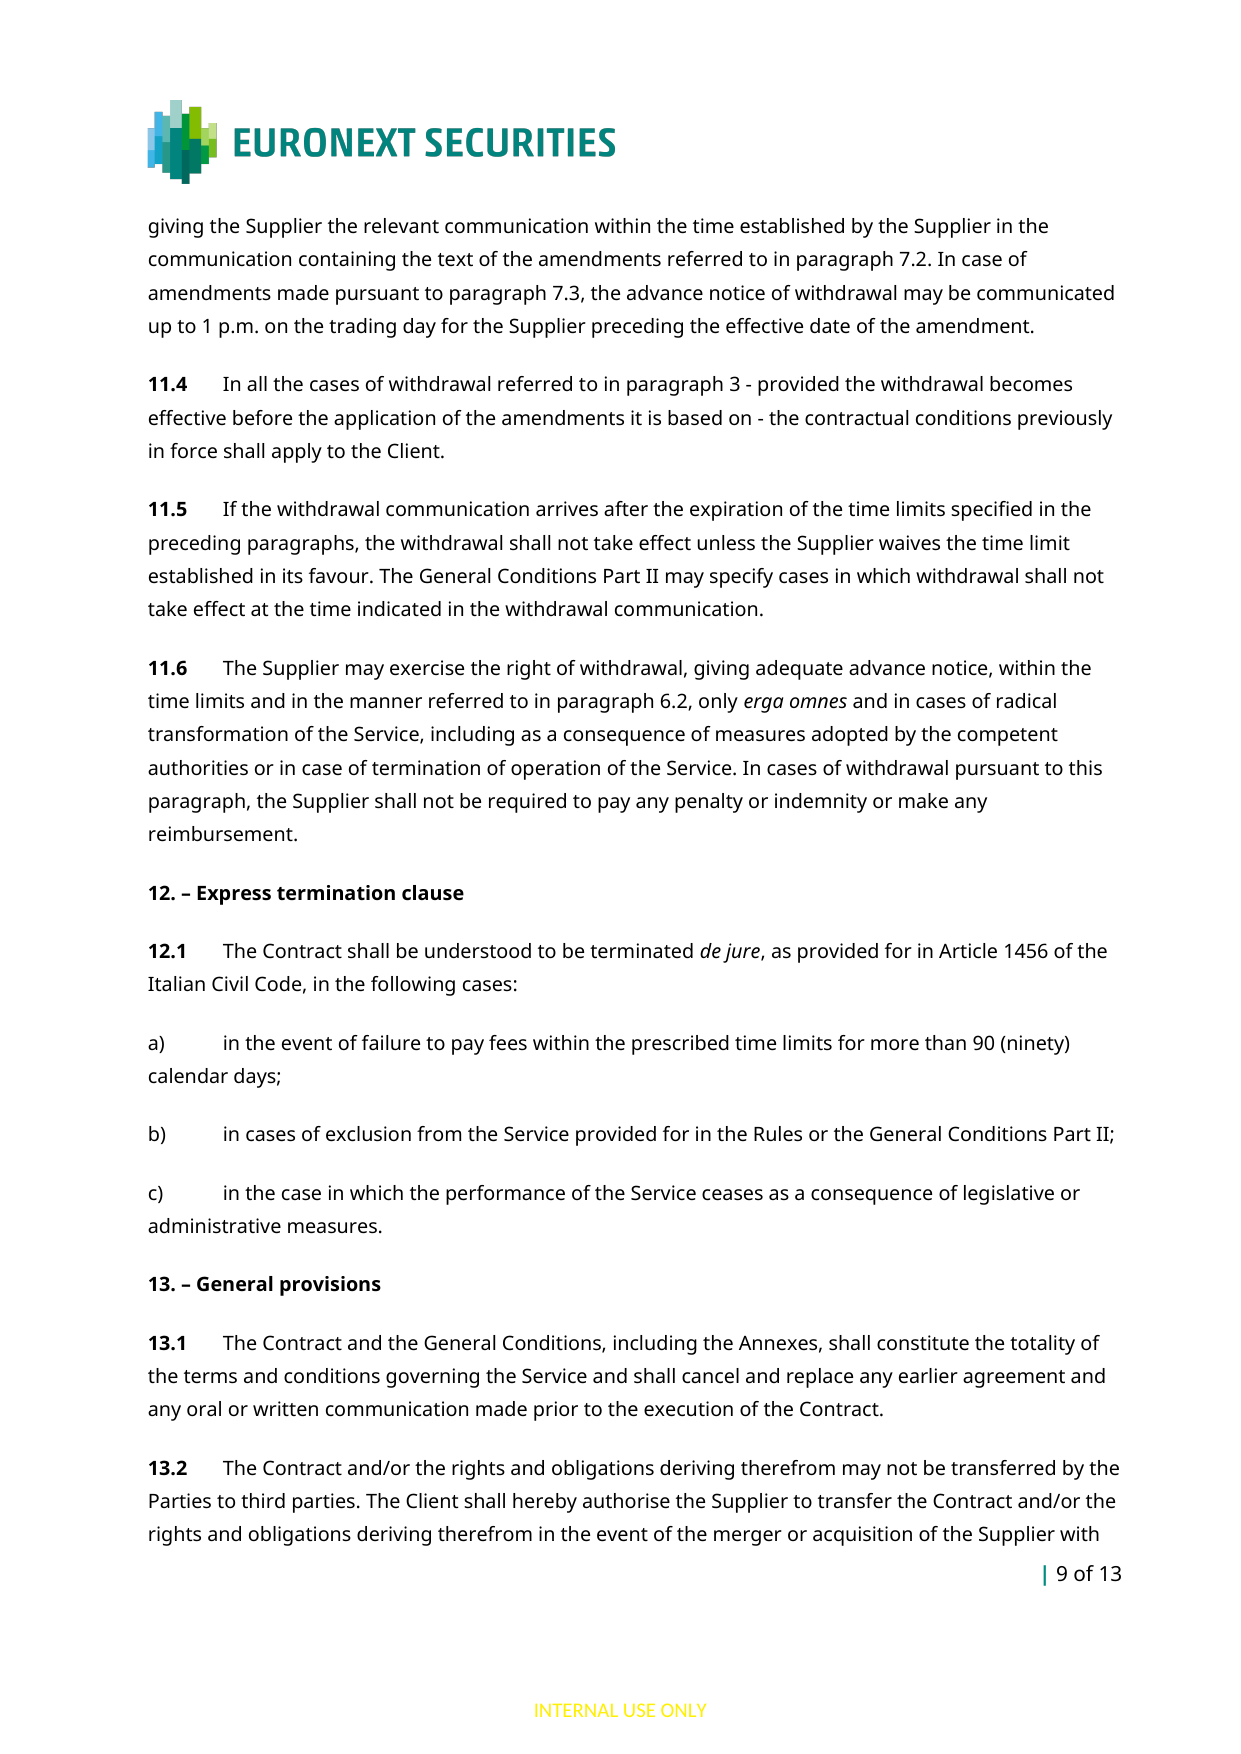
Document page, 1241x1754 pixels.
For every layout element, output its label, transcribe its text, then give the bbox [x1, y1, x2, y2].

text 11.6 The Supplier may exercise the right of withdrawal, giving adequate advance notice, within the time limits and in the manner referred to in paragraph 6.2, only erga omnes and in cases of radical transformation of the Service, including as a consequence of measures adopted by the competent authorities or in case of termination of operation of the Service. In cases of withdrawal pursuant to this paragraph, the Supplier shall not be required to pay any penalty or indemnity or make any reimbursement. [148, 648, 1122, 848]
text 11.4 In all the cases of withdrawal referred to in paragraph 3 - provided the withdrawal becomes effective before the application of the amendments it is based on - the contractual conditions previously in force shall apply to the Client. [148, 365, 1122, 465]
text a) in the event of failure to pay fees within the prescribed time limits for more than 90 (ninety) calendar days; [148, 1023, 1122, 1090]
text 12.1 The Contract shall be understood to be terminated de jure, as provided for in Article 1456 of the Italian Civil Code, in the following cases: [148, 932, 1122, 998]
text c) in the case in which the performance of the Service ceases as a consequence of legislative or administrative measures. [148, 1173, 1122, 1240]
text 11.5 If the withdrawal communication arrives after the expiration of the time limits specified in the preceding paragraphs, the withdrawal shall not take effect unless the Supplier waives the time limit established in its favour. The General Conditions Part II may specify cases in which withdrawal shall not take effect at the time indicated in the withdrawal communication. [148, 490, 1122, 623]
text b) in cases of exclusion from the Service provided for in the Rules or the General Conditions Part II; [148, 1115, 1122, 1148]
text 12. – Express termination clause [148, 873, 1122, 907]
text 13. – General provisions [148, 1265, 1122, 1298]
picture [147, 100, 617, 184]
text 13.1 The Contract and the General Conditions, including the Annexes, shall constitute the totality of the terms and conditions governing the Service and shall cancel and replace any earlier agreement and any oral or written communication made prior to the execution of the Contract. [148, 1323, 1122, 1423]
